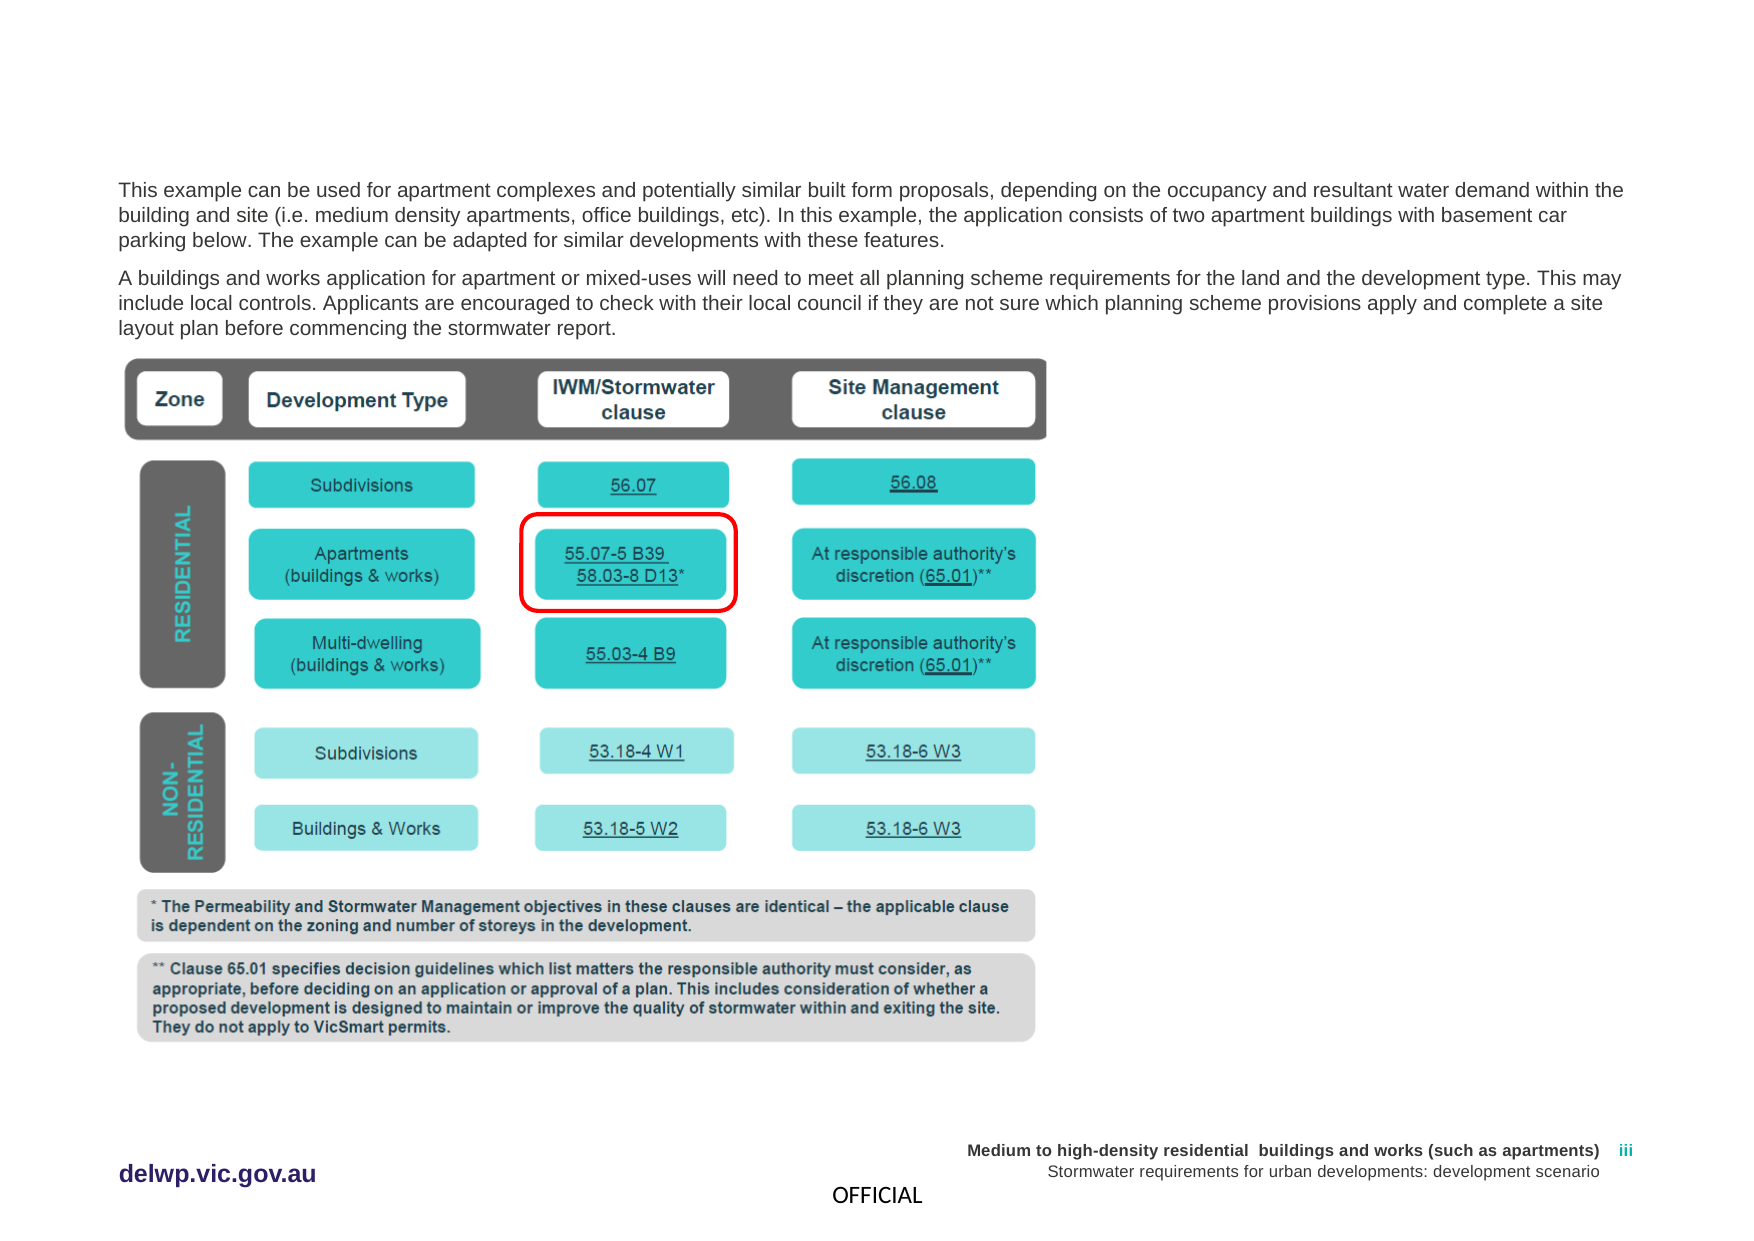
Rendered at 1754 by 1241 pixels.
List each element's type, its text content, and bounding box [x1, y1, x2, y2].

picture [118, 352, 1047, 1054]
text This example can be used for apartment complexes and potentially similar built form proposals, depending on the occupancy and resultant water demand within the building and site (i.e. medium density apartments, office buildings, etc). In this example, the application consists of two apartment buildings with basement car parking below. The example can be adapted for similar developments with these features. [118, 177, 1636, 252]
text A buildings and works application for apartment or mixed-uses will need to meet all planning scheme requirements for the land and the development type. This may include local controls. Applicants are encouraged to check with their local council if they are not sure which planning scheme provisions apply and complete a site layout plan before commencing the stormwater report. [118, 265, 1636, 340]
